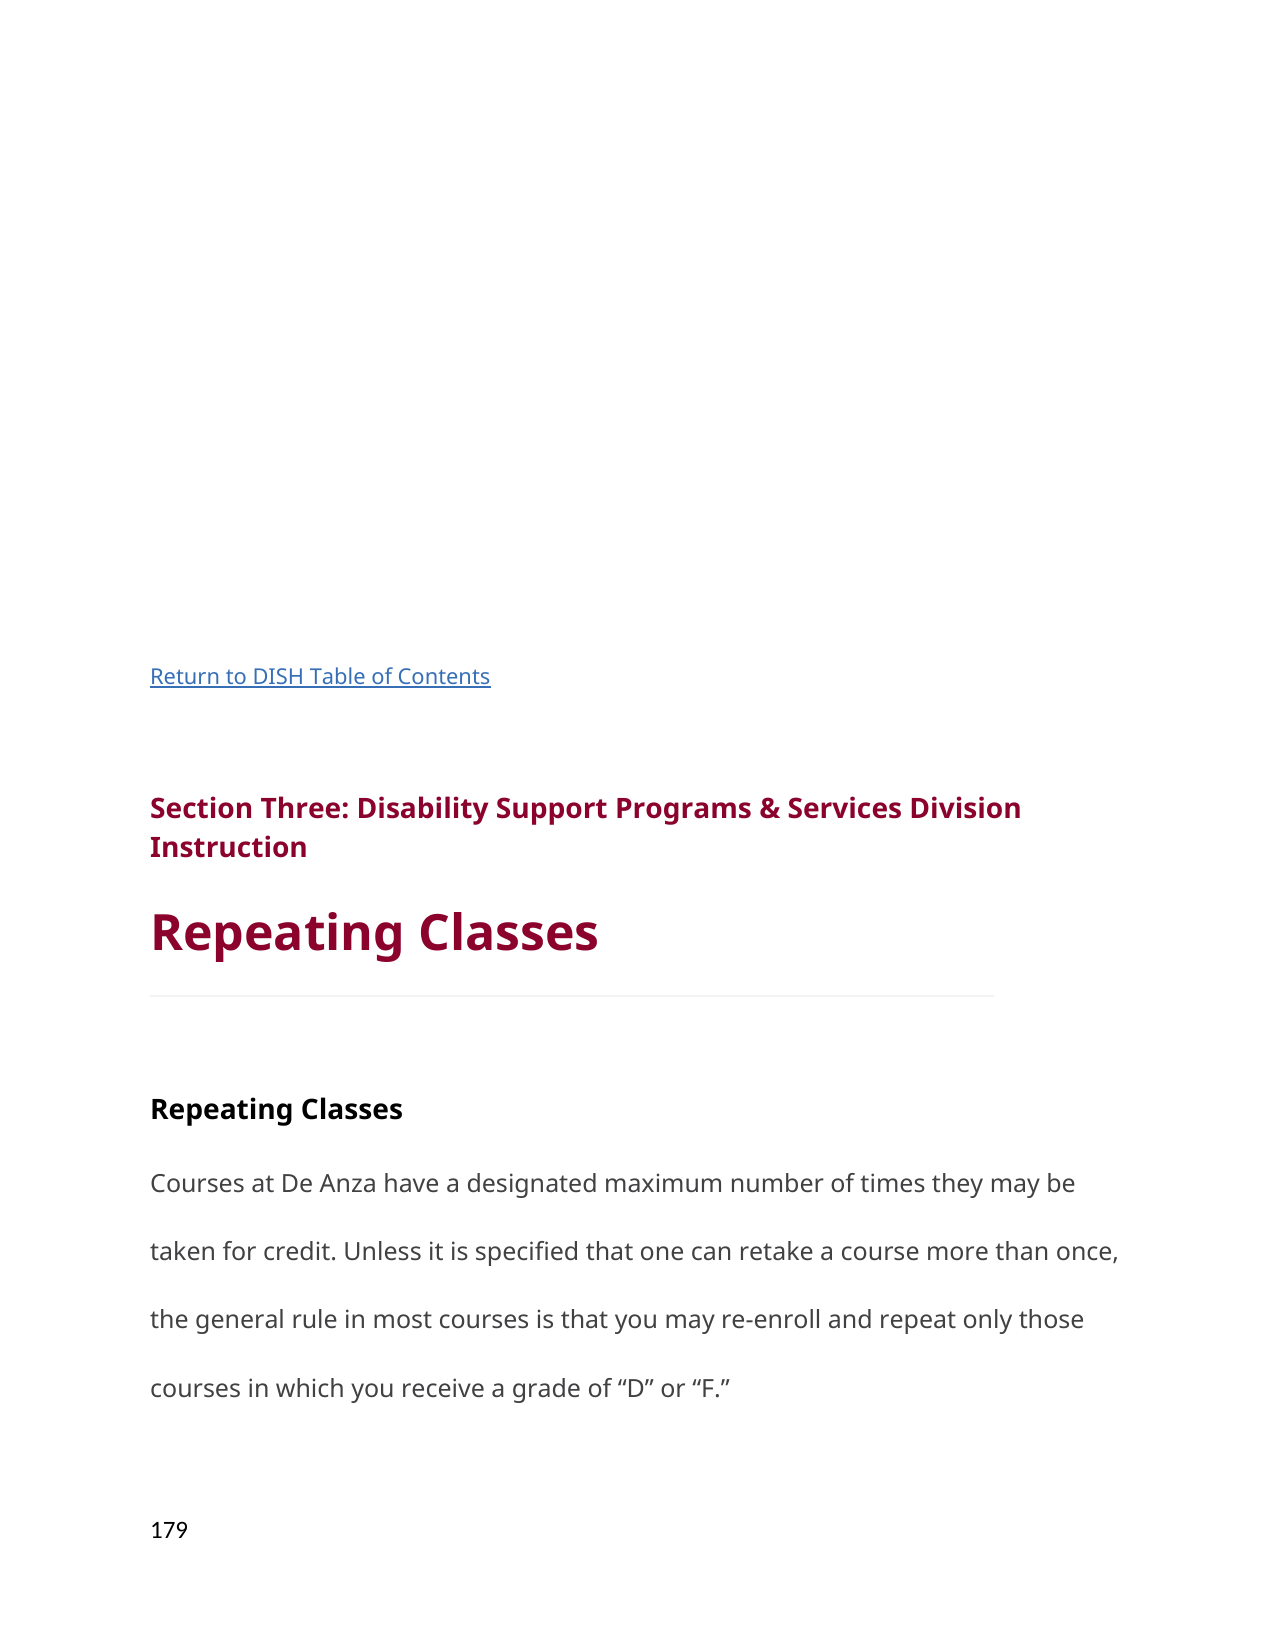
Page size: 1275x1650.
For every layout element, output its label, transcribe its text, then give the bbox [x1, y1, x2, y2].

subtitle Repeating Classes [150, 897, 1125, 965]
text Courses at De Anza have a designated maximum number of times they may be taken for credit. Unless it is specified that one can retake a course more than once, the general rule in most courses is that you may re-enroll and repeat only those courses in which you receive a grade of “D” or “F.” [150, 1166, 1125, 1404]
subtitle Repeating Classes [150, 1089, 1125, 1127]
text Return to DISH Table of Contents [150, 661, 1125, 691]
subtitle Section Three: Disability Support Programs & Services Division Instruction [150, 789, 1125, 865]
